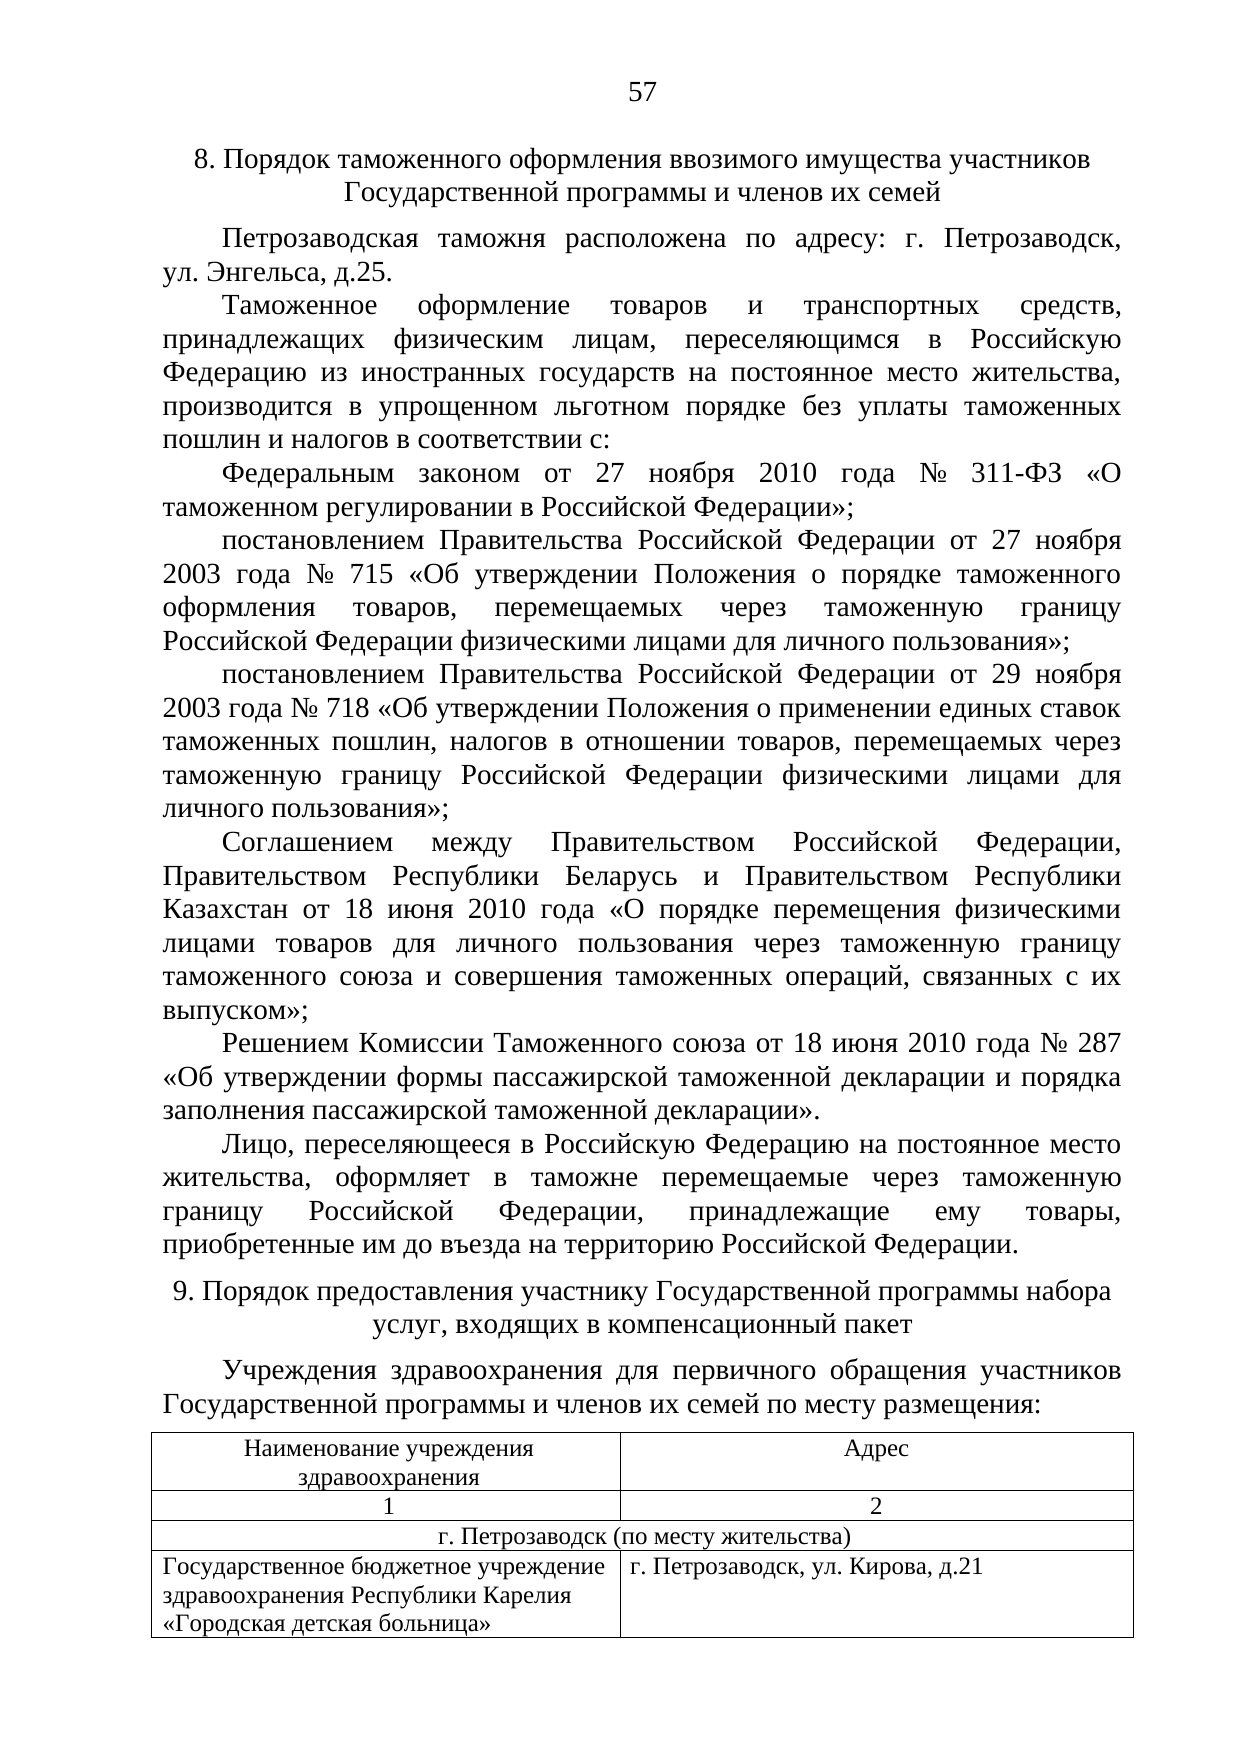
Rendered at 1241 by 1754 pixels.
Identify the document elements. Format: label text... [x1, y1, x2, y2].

text Петрозаводская таможня расположена по адресу: г. Петрозаводск, ул. Энгельса, д.25. [162, 220, 1122, 287]
text Соглашением между Правительством Российской Федерации, Правительством Республики Беларусь и Правительством Республики Казахстан от 18 июня 2010 года «О порядке перемещения физическими лицами товаров для личного пользования через таможенную границу таможенного союза и совершения таможенных операций, связанных с их выпуском»; [162, 824, 1122, 1025]
table_cell 2 [621, 1491, 1133, 1520]
text постановлением Правительства Российской Федерации от 27 ноября 2003 года № 715 «Об утверждении Положения о порядке таможенного оформления товаров, перемещаемых через таможенную границу Российской Федерации физическими лицами для личного пользования»; [162, 522, 1122, 656]
table_cell г. Петрозаводск (по месту жительства) [152, 1521, 1133, 1550]
text Учреждения здравоохранения для первичного обращения участников Государственной программы и членов их семей по месту размещения: [162, 1352, 1122, 1419]
table_header Наименование учреждения здравоохранения [152, 1433, 620, 1490]
text Федеральным законом от 27 ноября 2010 года № 311-ФЗ «О таможенном регулировании в Российской Федерации»; [162, 455, 1122, 522]
text Лицо, переселяющееся в Российскую Федерацию на постоянное место жительства, оформляет в таможне перемещаемые через таможенную границу Российской Федерации, принадлежащие ему товары, приобретенные им до въезда на территорию Российской Федерации. [162, 1126, 1122, 1260]
text 9. Порядок предоставления участнику Государственной программы набора услуг, входящих в компенсационный пакет [162, 1273, 1122, 1340]
table_cell Государственное бюджетное учреждение здравоохранения Республики Карелия «Городская детская больница» [152, 1551, 620, 1637]
table_cell 1 [152, 1491, 620, 1520]
text постановлением Правительства Российской Федерации от 29 ноября 2003 года № 718 «Об утверждении Положения о применении единых ставок таможенных пошлин, налогов в отношении товаров, перемещаемых через таможенную границу Российской Федерации физическими лицами для личного пользования»; [162, 656, 1122, 824]
text 8. Порядок таможенного оформления ввозимого имущества участников Государственной программы и членов их семей [162, 141, 1122, 208]
text Таможенное оформление товаров и транспортных средств, принадлежащих физическим лицам, переселяющимся в Российскую Федерацию из иностранных государств на постоянное место жительства, производится в упрощенном льготном порядке без уплаты таможенных пошлин и налогов в соответствии с: [162, 287, 1122, 455]
table_cell г. Петрозаводск, ул. Кирова, д.21 [621, 1551, 1133, 1637]
table_header Адрес [621, 1433, 1133, 1490]
text Решением Комиссии Таможенного союза от 18 июня 2010 года № 287 «Об утверждении формы пассажирской таможенной декларации и порядка заполнения пассажирской таможенной декларации». [162, 1025, 1122, 1126]
